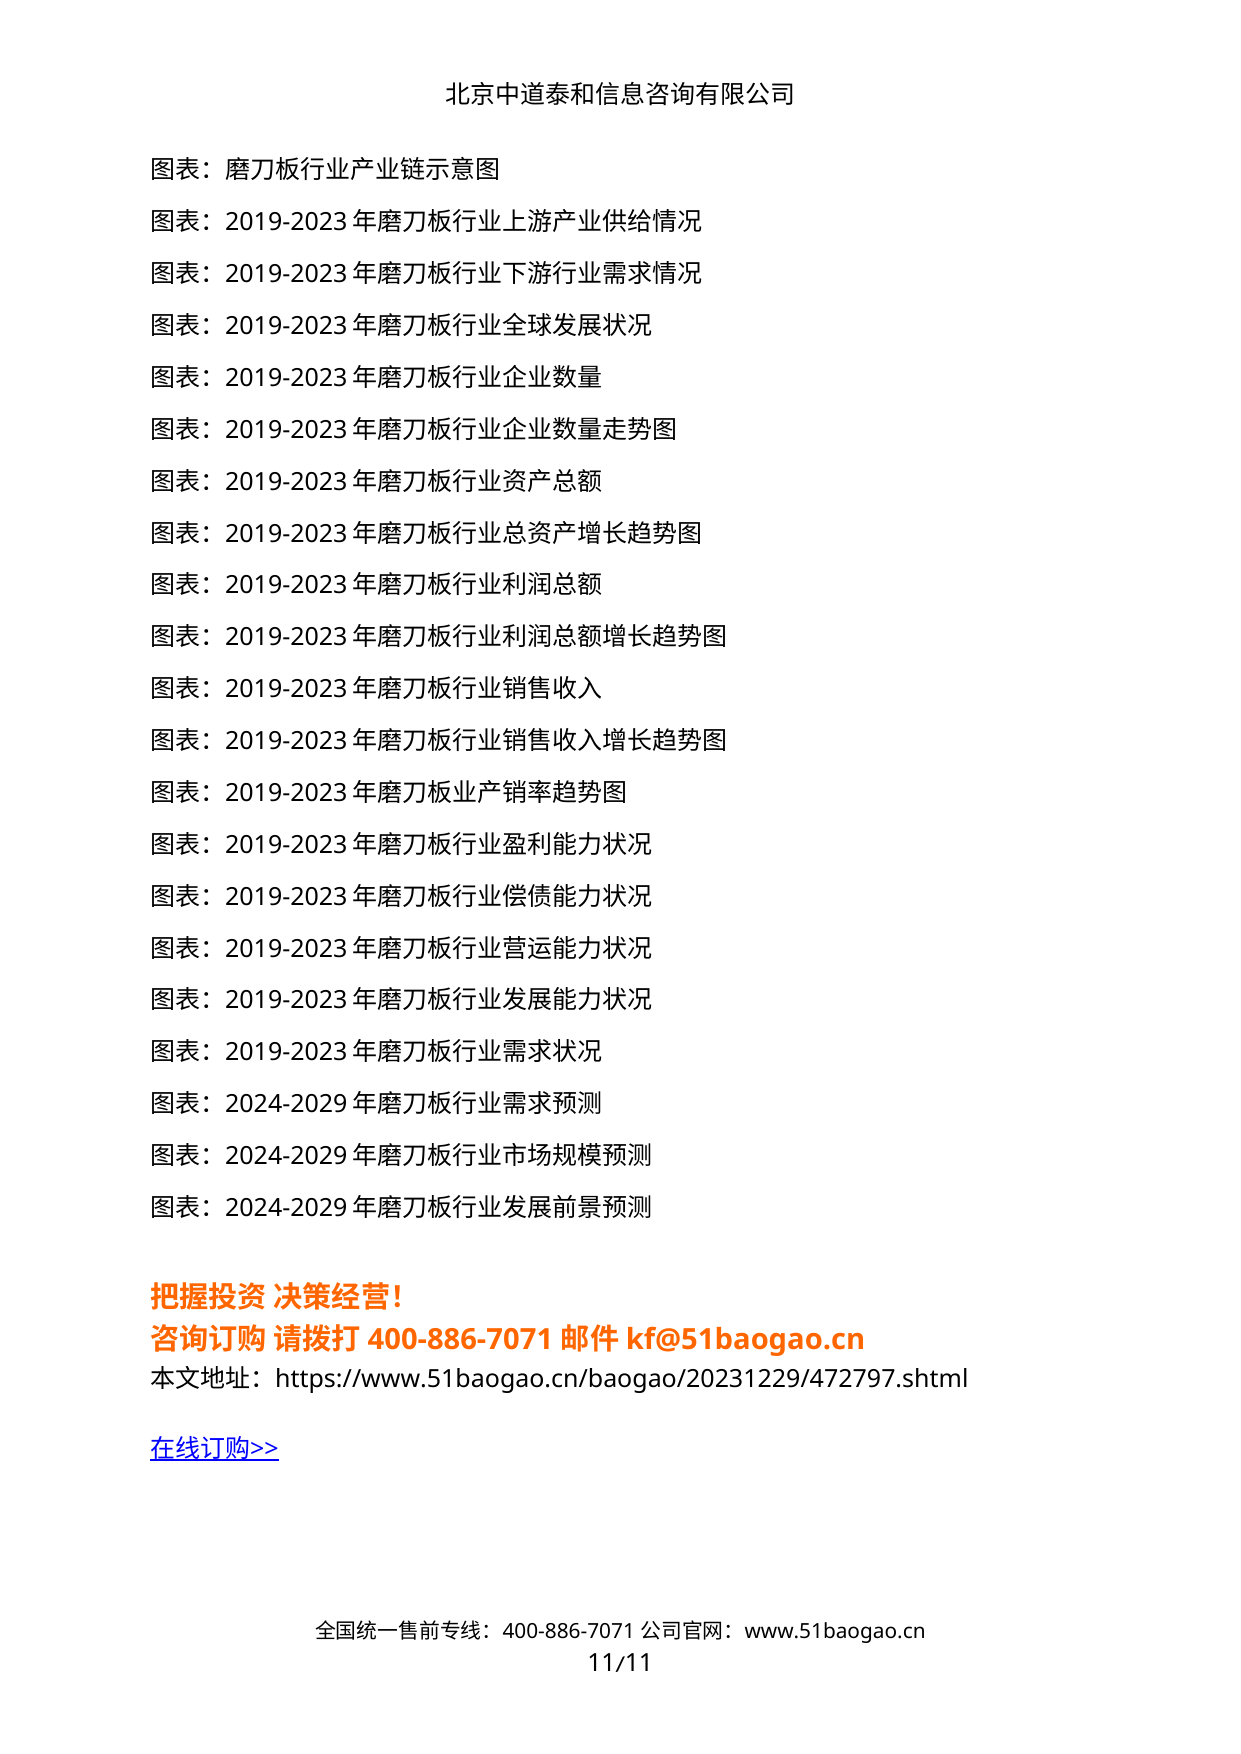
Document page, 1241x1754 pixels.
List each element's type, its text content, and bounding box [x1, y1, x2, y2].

text 图表：2019-2023年磨刀板行业总资产增长趋势图 [150, 513, 1090, 549]
text 图表：2019-2023年磨刀板行业盈利能力状况 [150, 824, 1090, 861]
text 图表：2019-2023年磨刀板行业发展能力状况 [150, 980, 1090, 1016]
text 图表：2019-2023年磨刀板业产销率趋势图 [150, 772, 1090, 809]
text 图表：2019-2023年磨刀板行业资产总额 [150, 461, 1090, 497]
text 图表：2019-2023年磨刀板行业销售收入增长趋势图 [150, 721, 1090, 757]
text 图表：磨刀板行业产业链示意图 [150, 150, 1090, 186]
text 把握投资 决策经营！咨询订购 请拨打 400-886-7071 邮件 kf@51baogao.cn本文地址：https://www.51baogao.cn/baogao/20231229/472797.shtml [150, 1239, 1090, 1394]
text 图表：2019-2023年磨刀板行业上游产业供给情况 [150, 202, 1090, 238]
text 图表：2019-2023年磨刀板行业企业数量 [150, 357, 1090, 394]
text 图表：2019-2023年磨刀板行业企业数量走势图 [150, 409, 1090, 446]
text 图表：2019-2023年磨刀板行业全球发展状况 [150, 306, 1090, 342]
text 图表：2024-2029年磨刀板行业市场规模预测 [150, 1136, 1090, 1172]
text 在线订购>> [150, 1394, 1090, 1465]
text 图表：2019-2023年磨刀板行业利润总额 [150, 565, 1090, 601]
text 图表：2019-2023年磨刀板行业下游行业需求情况 [150, 254, 1090, 290]
text 图表：2019-2023年磨刀板行业偿债能力状况 [150, 876, 1090, 912]
text 图表：2019-2023年磨刀板行业利润总额增长趋势图 [150, 617, 1090, 653]
text 图表：2019-2023年磨刀板行业销售收入 [150, 669, 1090, 705]
text 图表：2024-2029年磨刀板行业发展前景预测 [150, 1187, 1090, 1224]
text 图表：2019-2023年磨刀板行业需求状况 [150, 1032, 1090, 1068]
text 图表：2019-2023年磨刀板行业营运能力状况 [150, 928, 1090, 964]
text 图表：2024-2029年磨刀板行业需求预测 [150, 1084, 1090, 1120]
